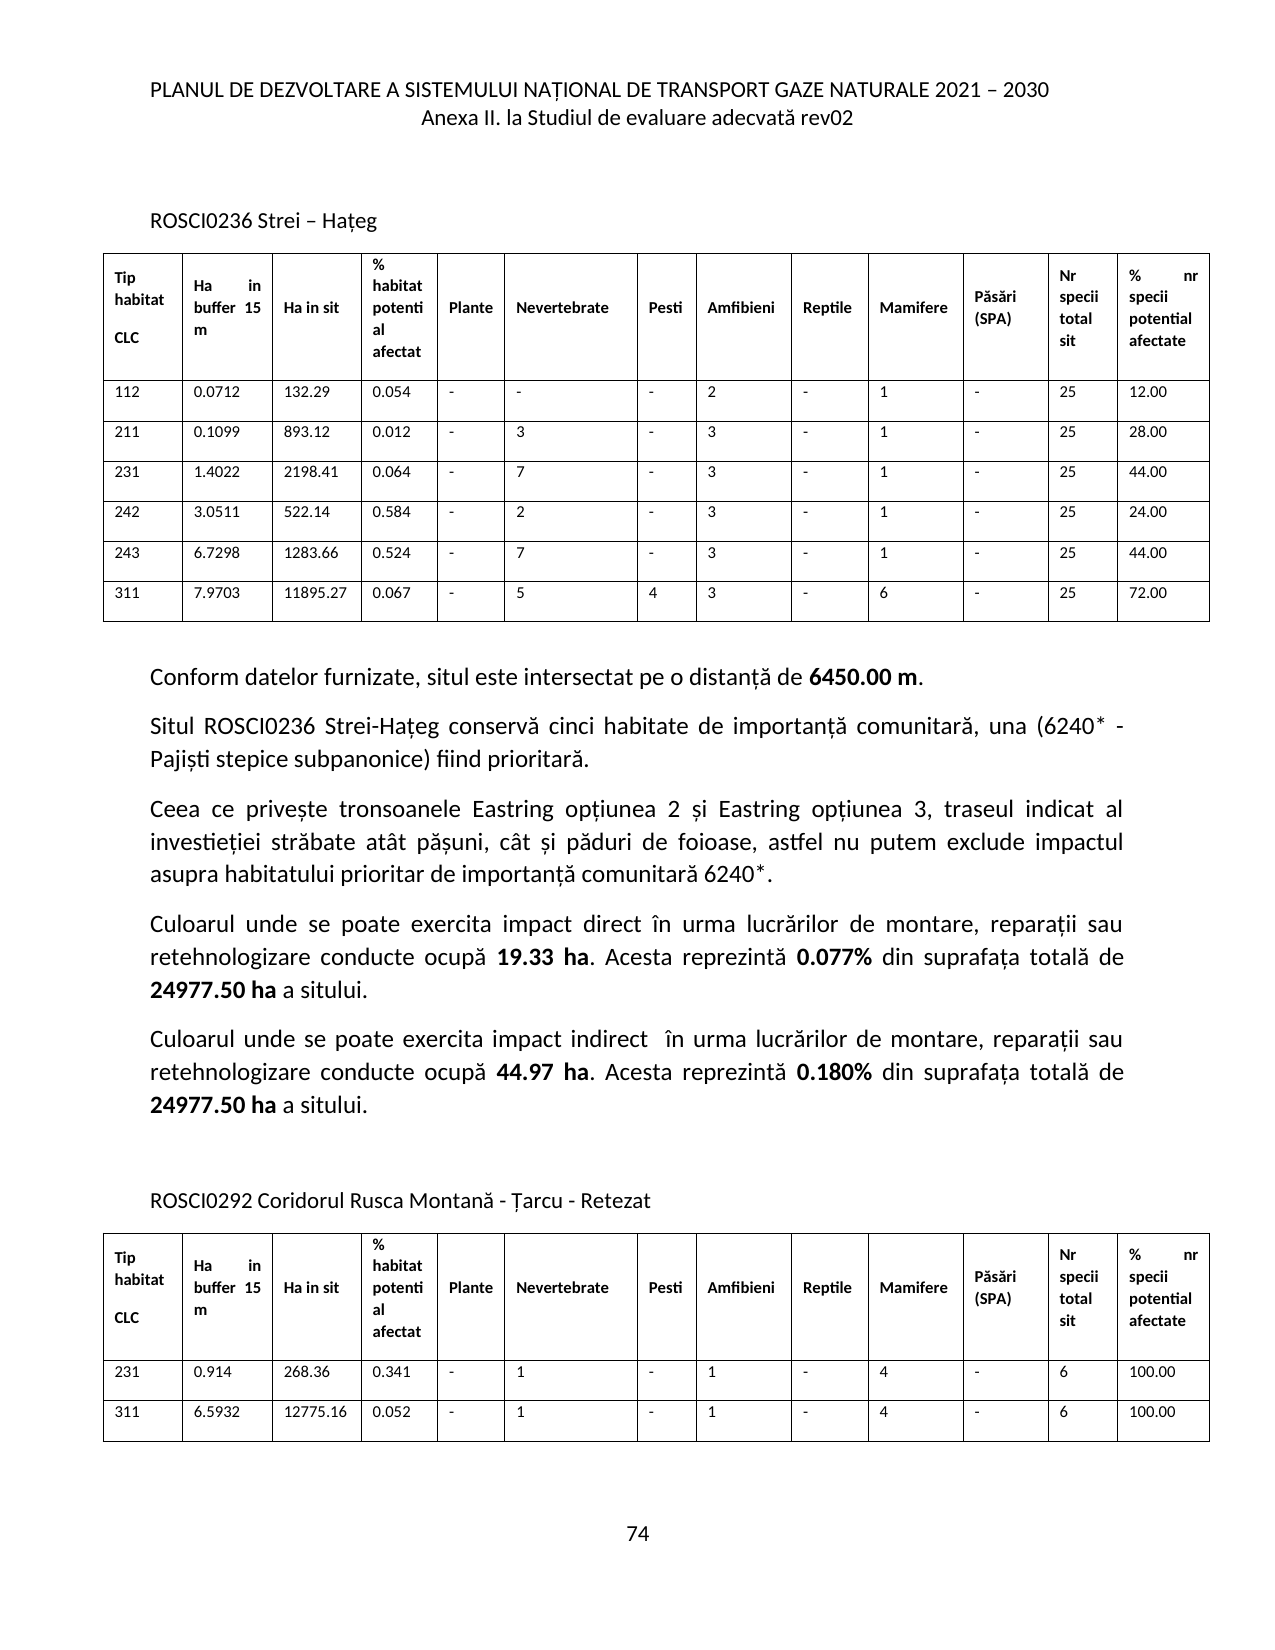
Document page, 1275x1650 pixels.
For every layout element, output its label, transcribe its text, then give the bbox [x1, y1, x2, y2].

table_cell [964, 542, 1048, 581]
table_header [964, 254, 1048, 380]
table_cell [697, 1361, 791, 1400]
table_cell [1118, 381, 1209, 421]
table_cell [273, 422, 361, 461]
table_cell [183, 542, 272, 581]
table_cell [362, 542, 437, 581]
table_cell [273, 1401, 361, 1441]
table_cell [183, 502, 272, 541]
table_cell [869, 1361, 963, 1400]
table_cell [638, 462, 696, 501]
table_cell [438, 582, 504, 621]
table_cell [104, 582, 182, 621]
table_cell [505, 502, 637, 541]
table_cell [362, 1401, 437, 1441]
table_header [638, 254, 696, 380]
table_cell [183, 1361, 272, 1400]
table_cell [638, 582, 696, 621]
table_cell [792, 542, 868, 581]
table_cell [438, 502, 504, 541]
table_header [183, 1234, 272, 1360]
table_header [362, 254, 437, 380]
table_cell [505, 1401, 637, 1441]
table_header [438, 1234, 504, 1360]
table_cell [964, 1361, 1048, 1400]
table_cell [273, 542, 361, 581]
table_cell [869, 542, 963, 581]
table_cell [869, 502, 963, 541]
text Ceea ce privește tronsoanele Eastring opțiunea 2 și Eastring opțiunea 3, traseul indicat al investieției străbate atât pășuni, cât și păduri de foioase, astfel nu putem exclude impactul asupra habitatului prioritar de importanță comunitară 6240*. [150, 793, 1125, 889]
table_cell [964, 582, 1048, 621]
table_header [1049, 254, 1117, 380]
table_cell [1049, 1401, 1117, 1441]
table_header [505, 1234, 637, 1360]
text Culoarul unde se poate exercita impact direct în urma lucrărilor de montare, reparații sau retehnologizare conducte ocupă 19.33 ha. Acesta reprezintă 0.077% din suprafața totală de 24977.50 ha a sitului. [150, 908, 1125, 1004]
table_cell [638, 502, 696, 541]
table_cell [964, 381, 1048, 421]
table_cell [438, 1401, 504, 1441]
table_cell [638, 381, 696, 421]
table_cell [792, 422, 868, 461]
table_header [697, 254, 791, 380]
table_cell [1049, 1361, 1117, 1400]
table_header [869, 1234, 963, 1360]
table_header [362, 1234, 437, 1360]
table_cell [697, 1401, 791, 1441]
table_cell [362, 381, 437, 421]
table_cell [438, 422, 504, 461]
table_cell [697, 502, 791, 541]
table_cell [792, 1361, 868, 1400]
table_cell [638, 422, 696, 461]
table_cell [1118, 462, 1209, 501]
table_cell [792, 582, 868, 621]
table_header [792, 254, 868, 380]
text Situl ROSCI0236 Strei-Hațeg conservă cinci habitate de importanță comunitară, una (6240* - Pajiști stepice subpanonice) fiind prioritară. [150, 710, 1125, 774]
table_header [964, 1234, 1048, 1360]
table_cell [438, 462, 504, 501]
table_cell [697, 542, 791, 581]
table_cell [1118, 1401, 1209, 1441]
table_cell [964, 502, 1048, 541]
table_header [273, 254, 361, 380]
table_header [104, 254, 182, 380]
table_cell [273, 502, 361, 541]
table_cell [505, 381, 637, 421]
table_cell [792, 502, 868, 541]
text Culoarul unde se poate exercita impact indirect în urma lucrărilor de montare, reparații sau retehnologizare conducte ocupă 44.97 ha. Acesta reprezintă 0.180% din suprafața totală de 24977.50 ha a sitului. [150, 1023, 1125, 1120]
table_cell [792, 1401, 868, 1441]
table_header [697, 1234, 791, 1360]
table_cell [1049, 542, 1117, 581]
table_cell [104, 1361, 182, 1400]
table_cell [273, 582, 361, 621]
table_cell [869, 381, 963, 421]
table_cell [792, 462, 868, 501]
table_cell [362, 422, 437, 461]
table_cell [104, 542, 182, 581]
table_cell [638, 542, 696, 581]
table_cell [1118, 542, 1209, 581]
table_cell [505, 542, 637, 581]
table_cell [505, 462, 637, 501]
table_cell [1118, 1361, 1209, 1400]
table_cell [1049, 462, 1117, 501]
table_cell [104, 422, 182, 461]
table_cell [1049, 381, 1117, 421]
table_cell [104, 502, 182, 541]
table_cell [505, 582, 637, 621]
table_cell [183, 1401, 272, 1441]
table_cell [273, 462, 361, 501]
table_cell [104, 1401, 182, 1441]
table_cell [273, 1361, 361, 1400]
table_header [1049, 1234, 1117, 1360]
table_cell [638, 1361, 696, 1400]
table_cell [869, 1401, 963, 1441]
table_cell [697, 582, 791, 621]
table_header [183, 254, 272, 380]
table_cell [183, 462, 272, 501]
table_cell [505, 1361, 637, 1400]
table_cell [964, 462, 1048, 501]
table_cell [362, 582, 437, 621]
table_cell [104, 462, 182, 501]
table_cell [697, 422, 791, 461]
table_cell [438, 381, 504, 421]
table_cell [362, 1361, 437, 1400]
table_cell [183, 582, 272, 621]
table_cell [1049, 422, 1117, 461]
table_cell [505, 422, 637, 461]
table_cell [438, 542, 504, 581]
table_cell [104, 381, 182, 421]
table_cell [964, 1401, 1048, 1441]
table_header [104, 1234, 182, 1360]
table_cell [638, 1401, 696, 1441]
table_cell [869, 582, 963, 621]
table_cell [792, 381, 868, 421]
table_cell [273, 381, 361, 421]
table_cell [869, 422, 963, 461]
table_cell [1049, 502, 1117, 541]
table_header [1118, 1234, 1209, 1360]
text ROSCI0292 Coridorul Rusca Montană - Țarcu - Retezat [150, 1186, 1125, 1214]
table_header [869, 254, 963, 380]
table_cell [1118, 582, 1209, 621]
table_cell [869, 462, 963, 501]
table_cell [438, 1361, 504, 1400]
text Conform datelor furnizate, situl este intersectat pe o distanță de 6450.00 m. [150, 661, 1125, 691]
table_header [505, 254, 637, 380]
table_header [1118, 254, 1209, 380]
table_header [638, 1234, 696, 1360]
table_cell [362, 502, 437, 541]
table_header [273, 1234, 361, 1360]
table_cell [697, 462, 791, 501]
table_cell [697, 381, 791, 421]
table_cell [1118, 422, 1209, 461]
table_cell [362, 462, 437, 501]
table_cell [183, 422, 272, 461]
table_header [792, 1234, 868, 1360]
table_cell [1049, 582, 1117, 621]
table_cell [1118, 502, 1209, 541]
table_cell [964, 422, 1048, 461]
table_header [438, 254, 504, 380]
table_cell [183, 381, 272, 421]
text ROSCI0236 Strei – Hațeg [150, 206, 1125, 234]
